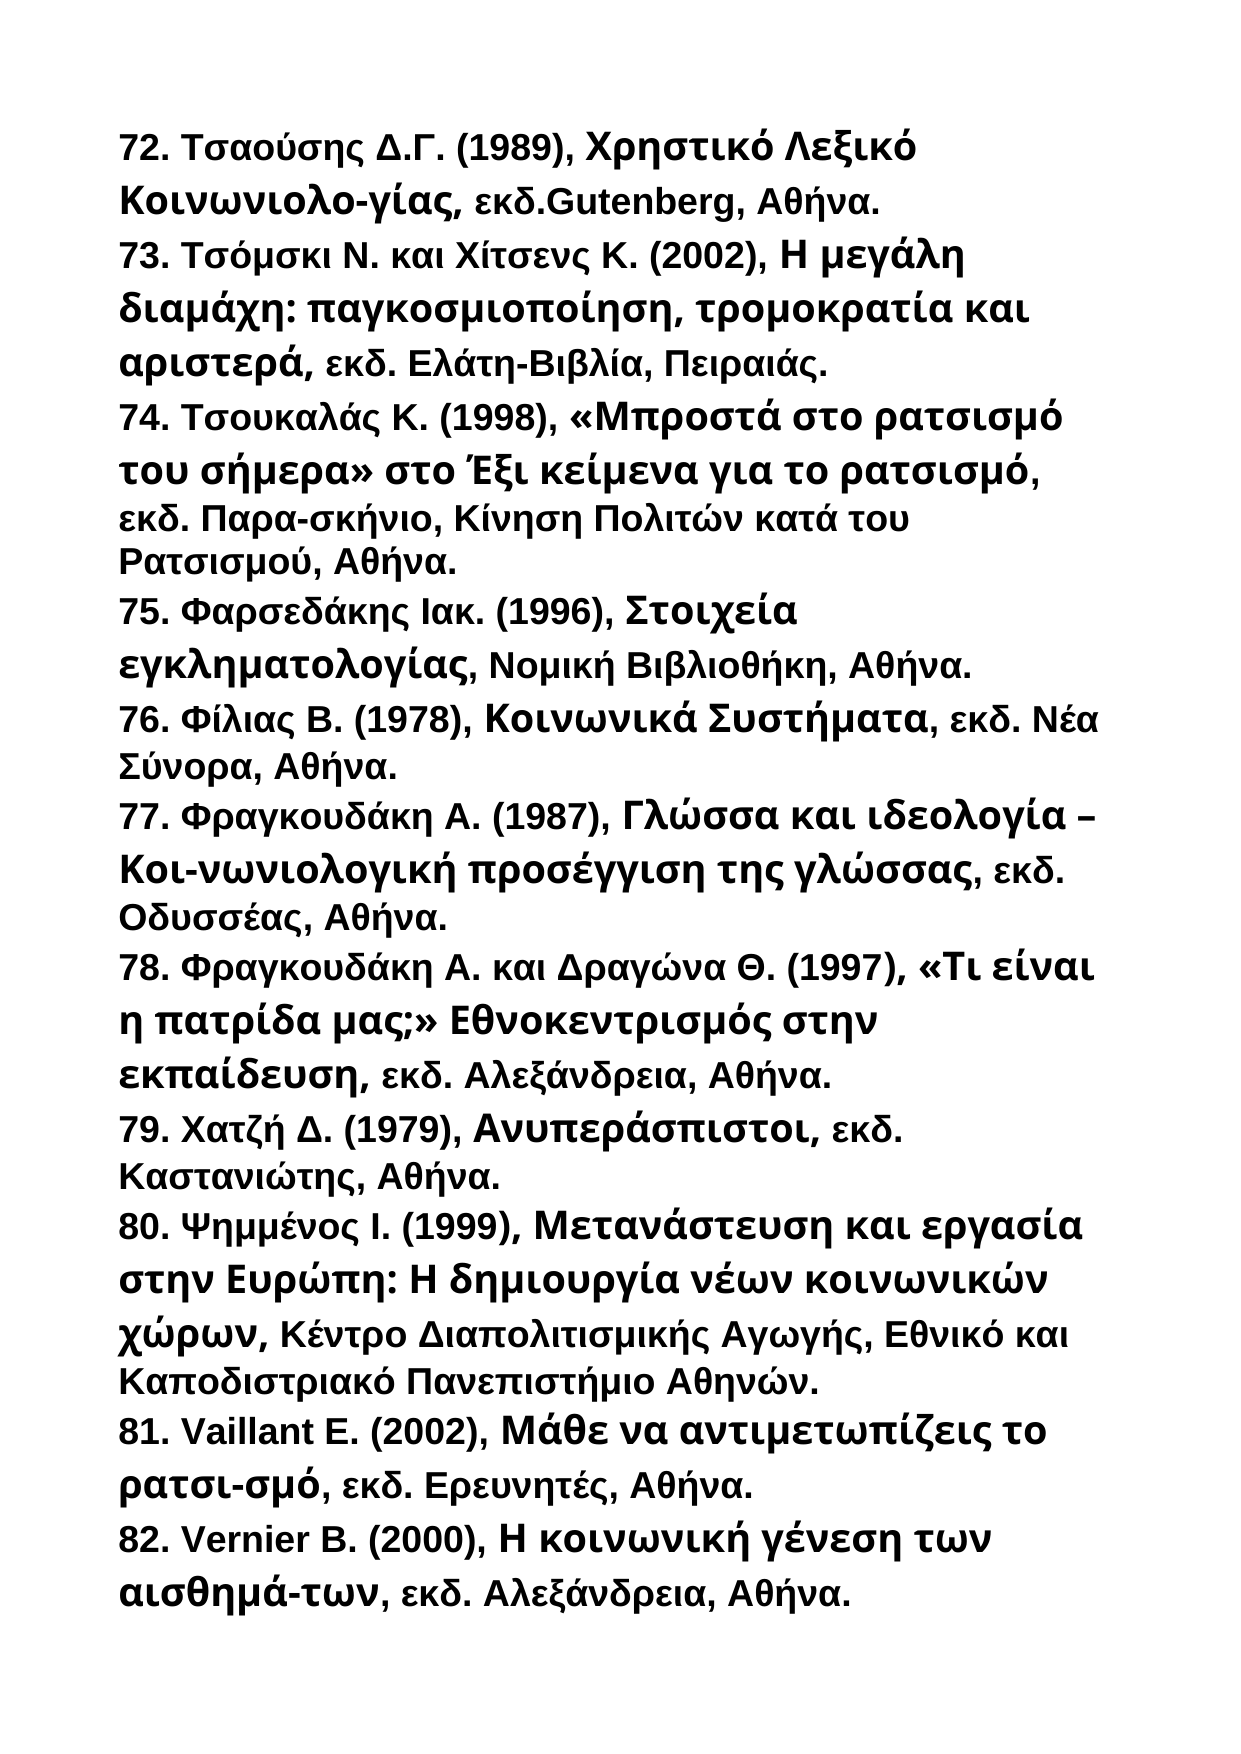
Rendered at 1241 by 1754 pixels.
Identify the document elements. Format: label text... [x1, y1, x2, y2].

text 73. Τσόμσκι Ν. και Χίτσενς Κ. (2002), Η μεγάλη διαμάχη: παγκοσμιοποίηση, τρομοκρατία και αριστερά, εκδ. Ελάτη-Βιβλία, Πειραιάς. [118, 226, 1122, 388]
text 80. Ψημμένος I. (1999), Μετανάστευση και εργασία στην Ευρώπη: Η δημιουργία νέων κοινωνικών χώρων, Κέντρο Διαπολιτισμικής Αγωγής, Εθνικό και Καποδιστριακό Πανεπιστήμιο Αθηνών. [118, 1197, 1122, 1402]
text 76. Φίλιας Β. (1978), Κοινωνικά Συστήματα, εκδ. Νέα Σύνορα, Αθήνα. [118, 690, 1122, 787]
text 72. Τσαούσης Δ.Γ. (1989), Χρηστικό Λεξικό Κοινωνιολο-γίας, εκδ.Gutenberg, Αθήνα. [118, 118, 1122, 226]
text 75. Φαρσεδάκης Ιακ. (1996), Στοιχεία εγκληματολογίας, Νομική Βιβλιοθήκη, Αθήνα. [118, 582, 1122, 690]
text 82. Vernier B. (2000), Η κοινωνική γένεση των αισθημά-των, εκδ. Αλεξάνδρεια, Αθήνα. [118, 1510, 1122, 1618]
text 79. Χατζή Δ. (1979), Ανυπεράσπιστοι, εκδ. Καστανιώτης, Αθήνα. [118, 1100, 1122, 1197]
text 74. Τσουκαλάς Κ. (1998), «Μπροστά στο ρατσισμό του σήμερα» στο Έξι κείμενα για το ρατσισμό, εκδ. Παρα-σκήνιο, Κίνηση Πολιτών κατά του Ρατσισμού, Αθήνα. [118, 388, 1122, 582]
text 78. Φραγκουδάκη Α. και Δραγώνα Θ. (1997), «Τι είναι η πατρίδα μας;» Εθνοκεντρισμός στην εκπαίδευση, εκδ. Αλεξάνδρεια, Αθήνα. [118, 938, 1122, 1100]
text 81. Vaillant E. (2002), Μάθε να αντιμετωπίζεις το ρατσι-σμό, εκδ. Ερευνητές, Αθήνα. [118, 1402, 1122, 1510]
text 77. Φραγκουδάκη Α. (1987), Γλώσσα και ιδεολογία – Κοι-νωνιολογική προσέγγιση της γλώσσας, εκδ. Οδυσσέας, Αθήνα. [118, 787, 1122, 938]
